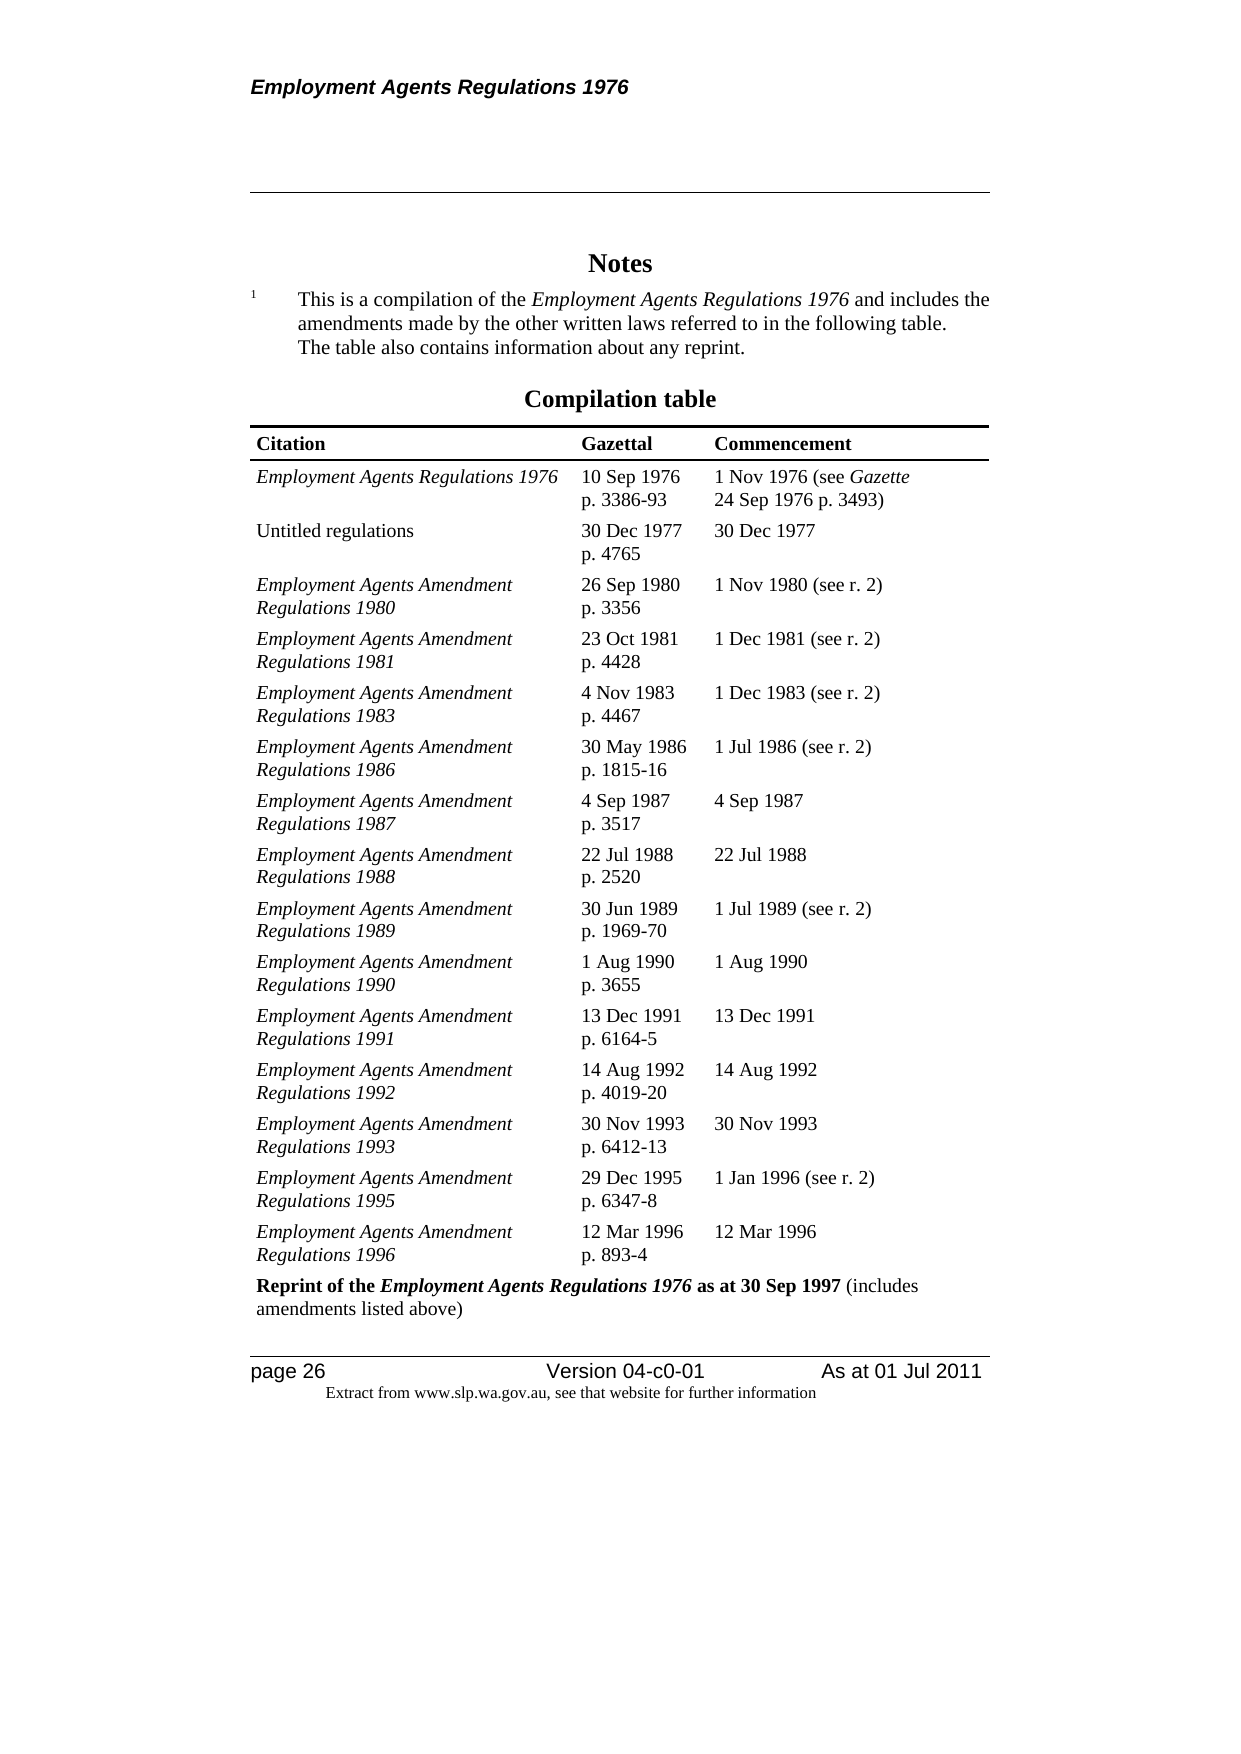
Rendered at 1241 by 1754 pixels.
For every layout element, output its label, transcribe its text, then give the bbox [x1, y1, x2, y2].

table_cell 14 Aug 1992 [708, 1054, 989, 1108]
table_cell 22 Jul 1988 p. 2520 [575, 839, 708, 892]
table_header Gazettal [575, 428, 708, 459]
table_cell 1 Aug 1990 [708, 946, 989, 1000]
table_cell Employment Agents Amendment Regulations 1991 [250, 1000, 575, 1054]
table_cell 1 Jul 1986 (see r. 2) [708, 731, 989, 784]
table_cell 4 Sep 1987 p. 3517 [575, 785, 708, 838]
table_cell 1 Nov 1980 (see r. 2) [708, 569, 989, 623]
table_cell Employment Agents Amendment Regulations 1988 [250, 839, 575, 892]
table_cell 30 Jun 1989 p. 1969-70 [575, 893, 708, 946]
table_cell Employment Agents Regulations 1976 [250, 461, 575, 515]
table_cell 1 Nov 1976 (see Gazette 24 Sep 1976 p. 3493) [708, 461, 989, 515]
table_cell Employment Agents Amendment Regulations 1980 [250, 569, 575, 623]
table_cell 13 Dec 1991 [708, 1000, 989, 1054]
table_cell Employment Agents Amendment Regulations 1989 [250, 893, 575, 946]
table_cell Employment Agents Amendment Regulations 1990 [250, 946, 575, 1000]
table_cell 13 Dec 1991 p. 6164-5 [575, 1000, 708, 1054]
table_cell 1 Jul 1989 (see r. 2) [708, 893, 989, 946]
table_cell 1 Dec 1983 (see r. 2) [708, 677, 989, 731]
table_cell 4 Sep 1987 [708, 785, 989, 838]
table_cell Employment Agents Amendment Regulations 1987 [250, 785, 575, 838]
table_cell 22 Jul 1988 [708, 839, 989, 892]
table_cell 30 May 1986 p. 1815-16 [575, 731, 708, 784]
table_cell Employment Agents Amendment Regulations 1981 [250, 623, 575, 677]
table_cell Employment Agents Amendment Regulations 1992 [250, 1054, 575, 1108]
table_cell 10 Sep 1976 p. 3386-93 [575, 461, 708, 515]
table_cell 23 Oct 1981 p. 4428 [575, 623, 708, 677]
table_cell 12 Mar 1996 p. 893-4 [575, 1216, 708, 1270]
table_cell Employment Agents Amendment Regulations 1983 [250, 677, 575, 731]
table_cell 30 Dec 1977 [708, 515, 989, 569]
table_cell 14 Aug 1992 p. 4019-20 [575, 1054, 708, 1108]
table_cell 4 Nov 1983 p. 4467 [575, 677, 708, 731]
table_cell 1 Dec 1981 (see r. 2) [708, 623, 989, 677]
subtitle Notes [250, 247, 990, 279]
table_cell Employment Agents Amendment Regulations 1995 [250, 1162, 575, 1216]
table_cell 29 Dec 1995 p. 6347-8 [575, 1162, 708, 1216]
table_cell Untitled regulations [250, 515, 575, 569]
subtitle Compilation table [250, 384, 990, 413]
table_cell 30 Dec 1977 p. 4765 [575, 515, 708, 569]
table_cell 26 Sep 1980 p. 3356 [575, 569, 708, 623]
table_header Citation [250, 428, 575, 459]
table_cell Reprint of the Employment Agents Regulations 1976 as at 30 Sep 1997 (includes amendments listed above) [250, 1270, 989, 1324]
text 1 This is a compilation of the Employment Agents Regulations 1976 and includes the amendments made by the other written laws referred to in the following table. The table also contains information about any reprint. [250, 287, 990, 359]
table_cell 1 Jan 1996 (see r. 2) [708, 1162, 989, 1216]
table_cell 12 Mar 1996 [708, 1216, 989, 1270]
table_header Commencement [708, 428, 989, 459]
table_cell 30 Nov 1993 [708, 1108, 989, 1162]
table_cell Employment Agents Amendment Regulations 1993 [250, 1108, 575, 1162]
table_cell 30 Nov 1993 p. 6412-13 [575, 1108, 708, 1162]
table_cell Employment Agents Amendment Regulations 1996 [250, 1216, 575, 1270]
table_cell Employment Agents Amendment Regulations 1986 [250, 731, 575, 784]
table_cell 1 Aug 1990 p. 3655 [575, 946, 708, 1000]
